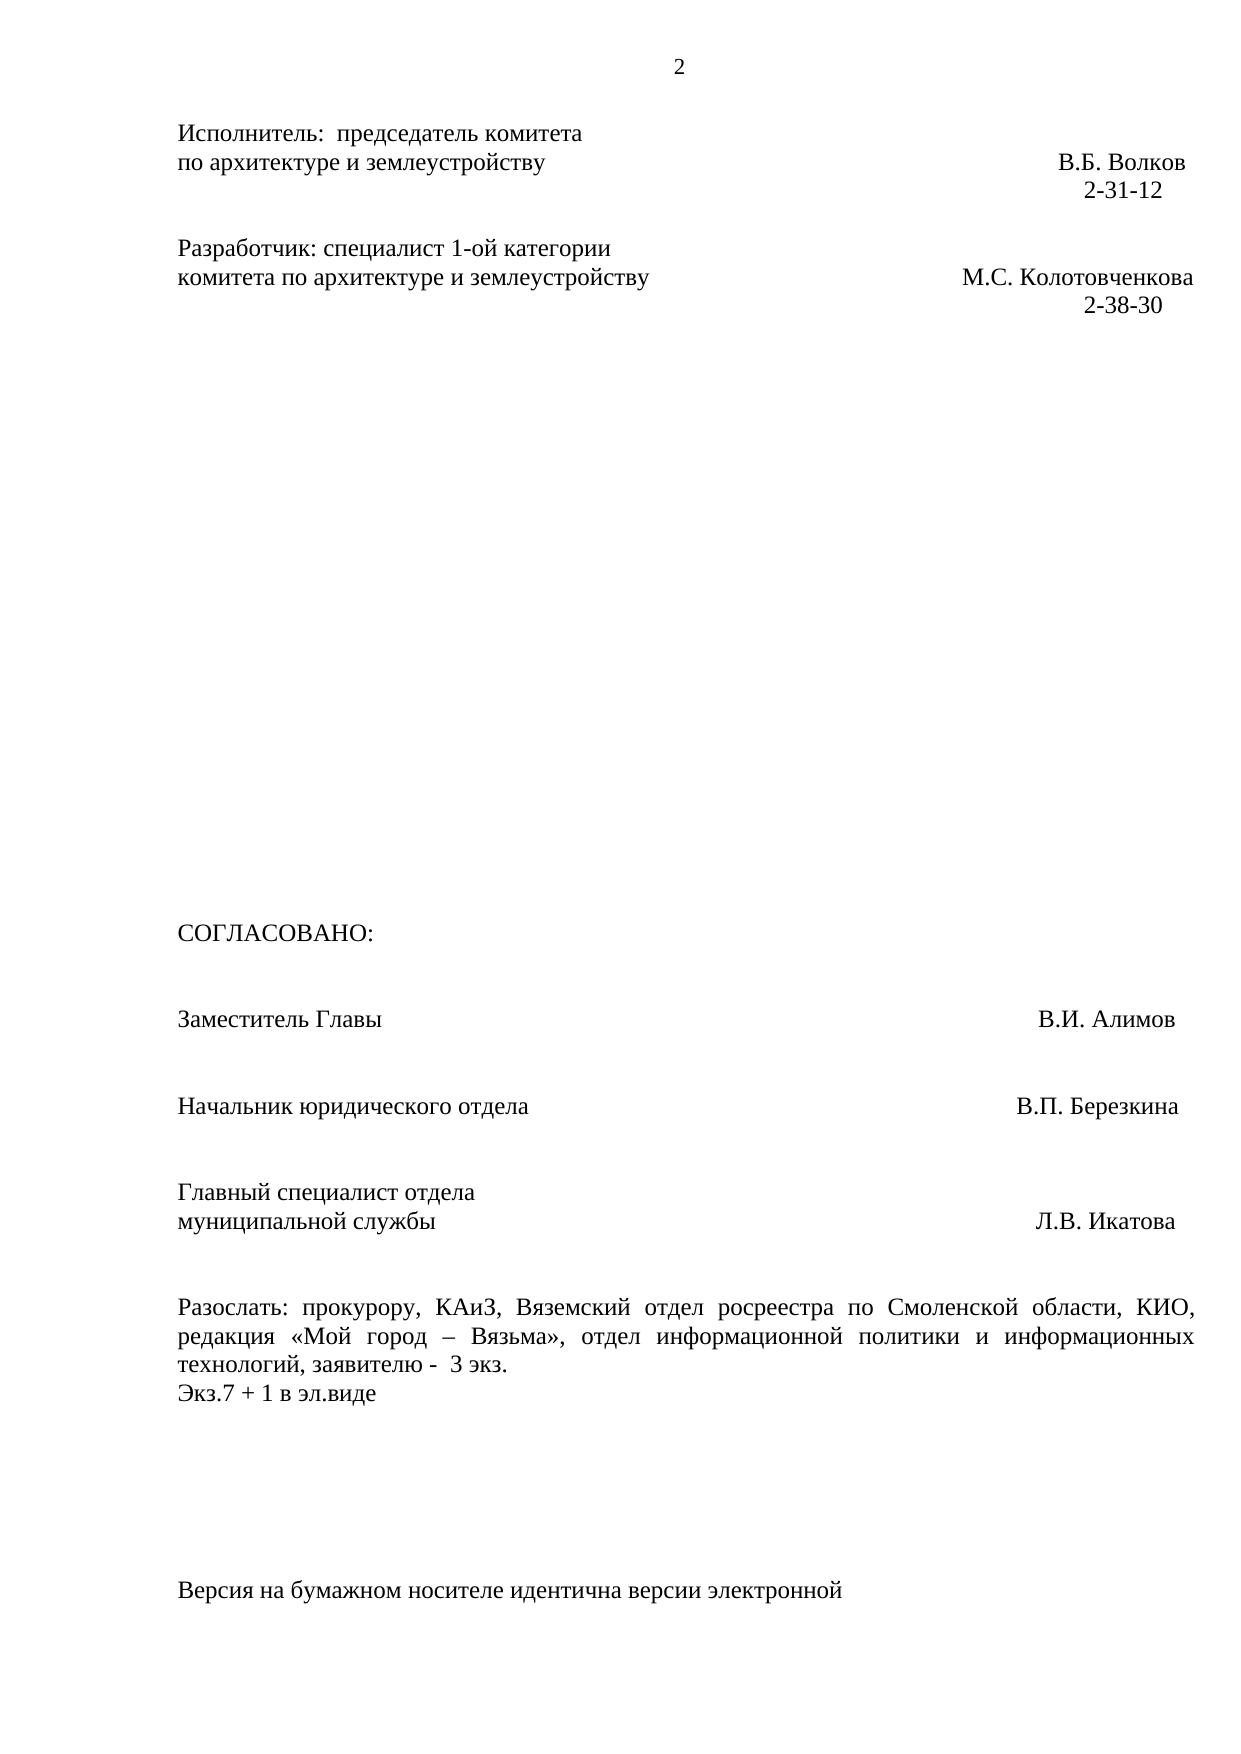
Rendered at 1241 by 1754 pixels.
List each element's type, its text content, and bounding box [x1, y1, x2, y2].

text Заместитель Главы В.И. Алимов [177, 1004, 1196, 1033]
text Главный специалист отдела [177, 1177, 1196, 1206]
text Разработчик: специалист 1-ой категории [177, 233, 1196, 262]
text комитета по архитектуре и землеустройству М.С. Колотовченкова [177, 262, 1196, 291]
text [177, 118, 1181, 147]
text Экз.7 + 1 в эл.виде [177, 1378, 1196, 1407]
text муниципальной службы Л.В. Икатова [177, 1206, 1196, 1234]
text Разослать: прокурору, КАиЗ, Вяземский отдел росреестра по Смоленской области, КИО, редакция «Мой город – Вязьма», отдел информационной политики и информационных технологий, заявителю - 3 экз. [177, 1292, 1196, 1378]
text 2-38-30 [177, 291, 1196, 319]
text 2-31-12 [177, 176, 1240, 204]
text по архитектуре и землеустройству В.Б. Волков [177, 147, 1240, 176]
text Начальник юридического отдела В.П. Березкина [177, 1091, 1196, 1119]
text СОГЛАСОВАНО: [177, 918, 1196, 947]
text Версия на бумажном носителе идентична версии электронной [177, 1575, 1196, 1603]
